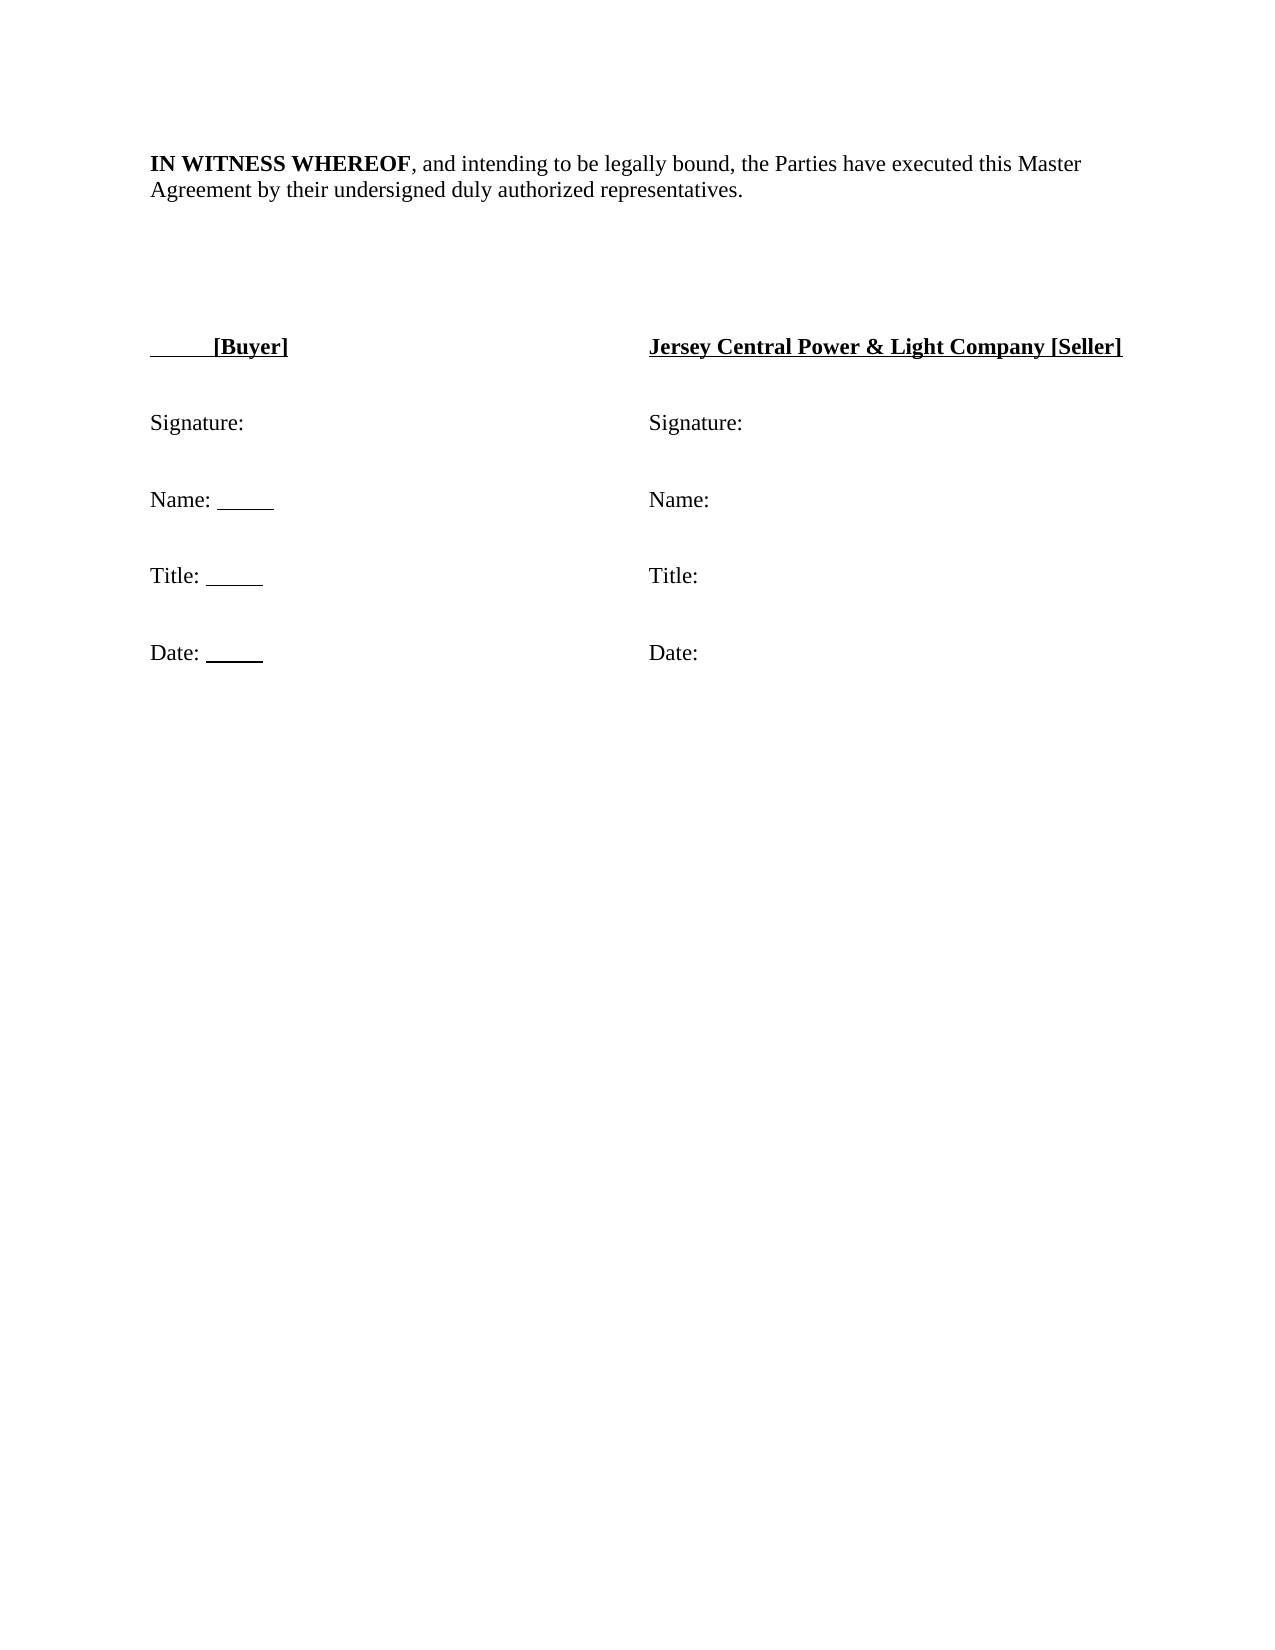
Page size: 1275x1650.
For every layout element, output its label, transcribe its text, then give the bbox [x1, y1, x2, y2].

table_cell Date: [139, 614, 637, 690]
table_header [Buyer] [139, 308, 637, 384]
text IN WITNESS WHEREOF, and intending to be legally bound, the Parties have executed this Master Agreement by their undersigned duly authorized representatives. [150, 150, 1125, 203]
table_cell Title: [638, 537, 1136, 613]
table_cell Signature: [638, 385, 1136, 461]
table_header Jersey Central Power & Light Company [Seller] [638, 308, 1136, 384]
table_cell Title: [139, 537, 637, 613]
table_cell Signature: [139, 385, 637, 461]
table_cell Name: [139, 461, 637, 537]
table_cell Date: [638, 614, 1136, 690]
table_cell Name: [638, 461, 1136, 537]
